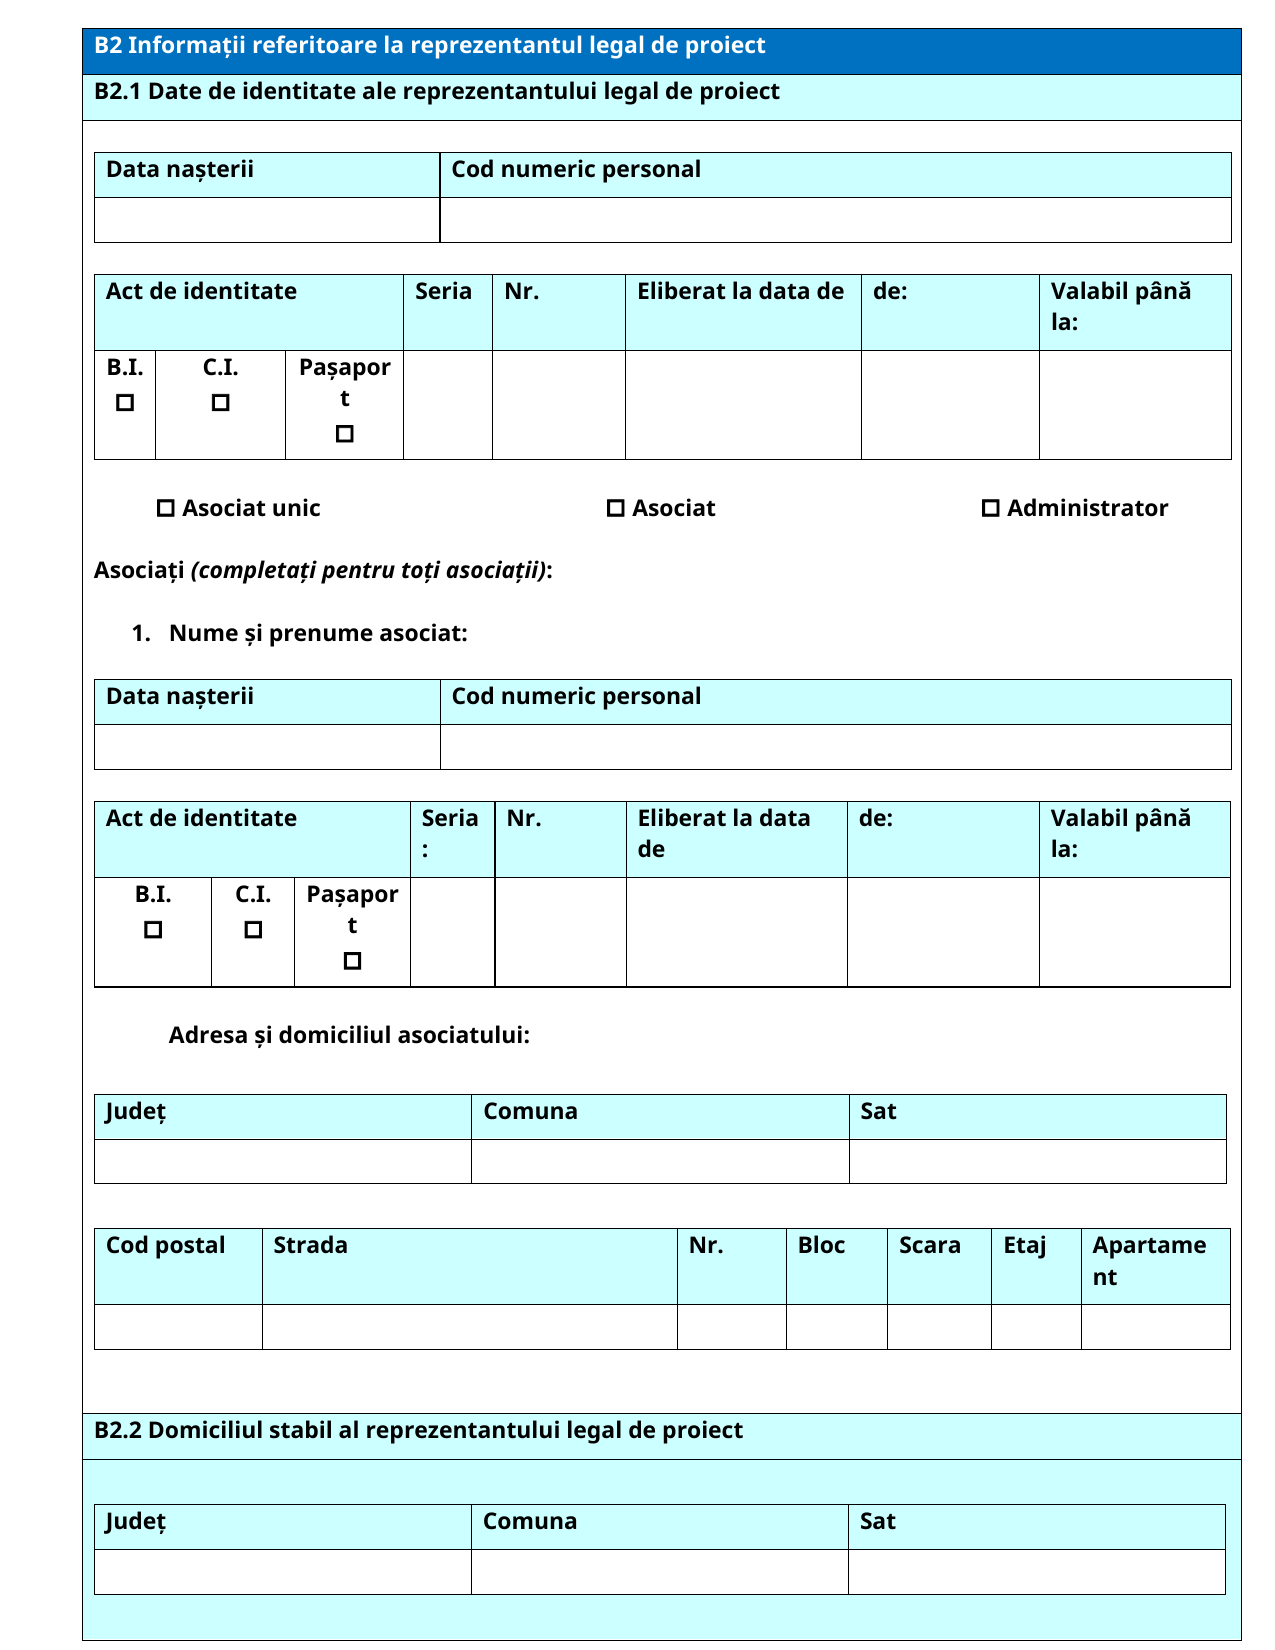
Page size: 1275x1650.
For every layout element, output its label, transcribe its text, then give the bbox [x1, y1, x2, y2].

table_cell [83, 1460, 1241, 1639]
table_header B2 Informaţii referitoare la reprezentantul legal de proiect [83, 29, 1241, 74]
table_cell Asociat unic Asociat Administrator Asociaţi (completați pentru toți asociații): Nume şi prenume asociat: Adresa și domiciliul asociatului: [83, 121, 1241, 1412]
table_cell B2.2 Domiciliul stabil al reprezentantului legal de proiect [83, 1414, 1241, 1459]
table_cell B2.1 Date de identitate ale reprezentantului legal de proiect [83, 75, 1241, 120]
